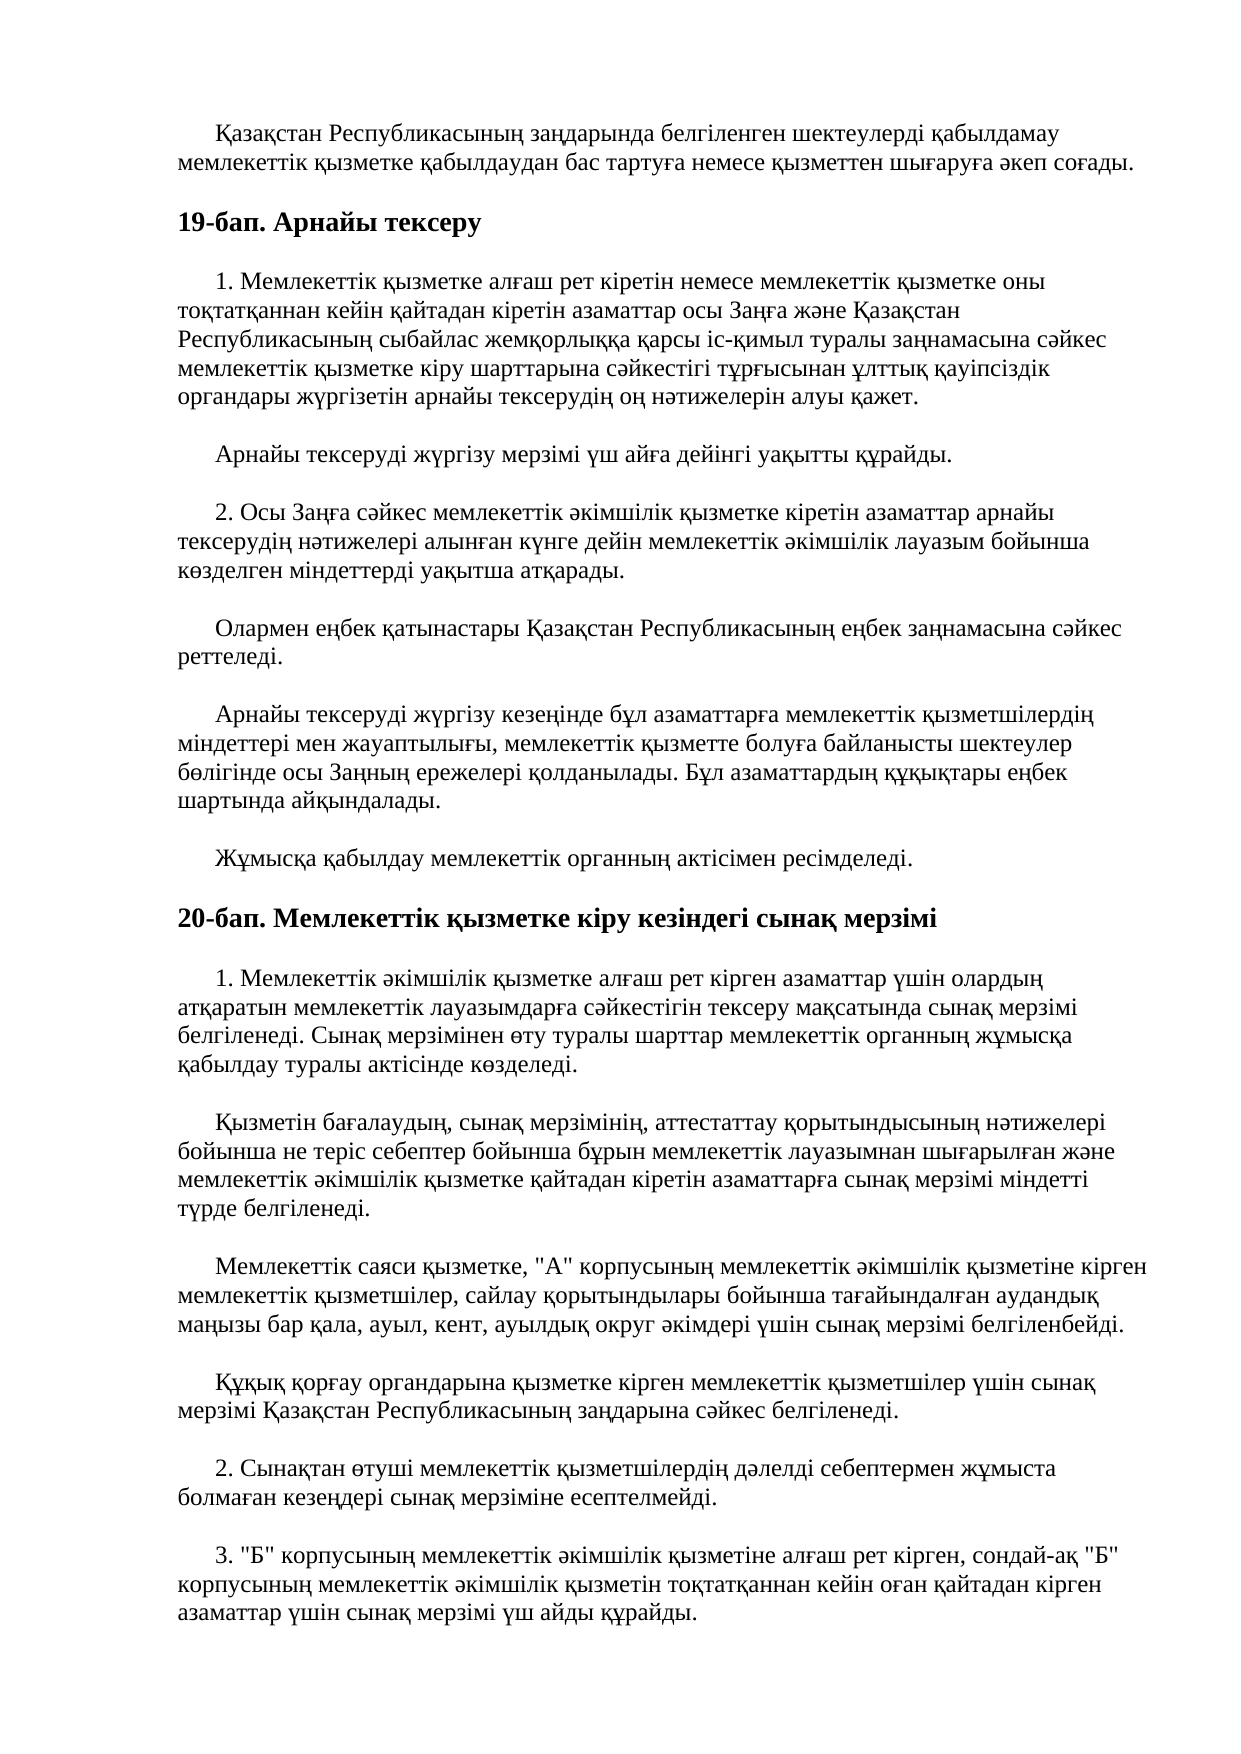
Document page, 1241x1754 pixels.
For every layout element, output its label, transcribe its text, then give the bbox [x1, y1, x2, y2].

text 1. Мемлекеттік әкімшілік қызметке алғаш рет кірген азаматтар үшін олардың атқаратын мемлекеттік лауазымдарға сәйкестігін тексеру мақсатында сынақ мерзімі белгіленеді. Сынақ мерзімінен өту туралы шарттар мемлекеттік органның жұмысқа қабылдау туралы актісінде көзделеді. [177, 963, 1152, 1078]
text Арнайы тексеруді жүргізу кезеңінде бұл азаматтарға мемлекеттік қызметшілердің міндеттері мен жауаптылығы, мемлекеттік қызметте болуға байланысты шектеулер бөлігінде осы Заңның ережелері қолданылады. Бұл азаматтардың құқықтары еңбек шартында айқындалады. [177, 699, 1152, 814]
text Олармен еңбек қатынастары Қазақстан Республикасының еңбек заңнамасына сәйкес реттеледi. [177, 613, 1152, 670]
text Жұмысқа қабылдау мемлекеттік органның актісімен ресімделеді. [177, 843, 1152, 872]
text 2. Осы Заңға сәйкес мемлекеттік әкімшілік қызметке кіретін азаматтар арнайы тексерудің нәтижелері алынған күнге дейiн мемлекеттік әкiмшiлiк лауазым бойынша көзделген мiндеттердi уақытша атқарады. [177, 497, 1152, 583]
text Құқық қорғау органдарына қызметке кірген мемлекеттік қызметшілер үшін сынақ мерзімі Қазақстан Республикасының заңдарына сәйкес белгіленеді. [177, 1367, 1152, 1424]
text 3. "Б" корпусының мемлекеттік әкімшілік қызметіне алғаш рет кірген, сондай-ақ "Б" корпусының мемлекеттік әкімшілік қызметін тоқтатқаннан кейін оған қайтадан кірген азаматтар үшін сынақ мерзімі үш айды құрайды. [177, 1540, 1152, 1626]
text Қазақстан Республикасының заңдарында белгіленген шектеулерді қабылдамау мемлекеттік қызметке қабылдаудан бас тартуға немесе қызметтен шығаруға әкеп соғады. [177, 118, 1152, 176]
text 1. Мемлекеттiк қызметке алғаш рет кіретін немесе мемлекеттік қызметке оны тоқтатқаннан кейiн қайтадан кіретін азаматтар осы Заңға және Қазақстан Республикасының сыбайлас жемқорлыққа қарсы іс-қимыл туралы заңнамасына сәйкес мемлекеттiк қызметке кiру шарттарына сәйкестігі тұрғысынан ұлттық қауіпсіздік органдары жүргізетін арнайы тексерудің оң нәтижелерін алуы қажет. [177, 266, 1152, 410]
text 2. Сынақтан өтуші мемлекеттік қызметшілердің дәлелдi себептермен жұмыста болмаған кезеңдері сынақ мерзiмiне есептелмейдi. [177, 1453, 1152, 1511]
text 20-бап. Мемлекеттiк қызметке кiру кезiндегi сынақ мерзімі [177, 901, 1152, 934]
text 19-бап. Арнайы тексеру [177, 205, 1152, 237]
text Арнайы тексеруді жүргізу мерзімі үш айға дейінгі уақытты құрайды. [177, 439, 1152, 468]
text Қызметін бағалаудың, сынақ мерзімінің, аттестаттау қорытындысының нәтижелері бойынша не теріс себептер бойынша бұрын мемлекеттік лауазымнан шығарылған және мемлекеттік әкімшілік қызметке қайтадан кіретін азаматтарға сынақ мерзімі міндетті түрде белгіленеді. [177, 1107, 1152, 1222]
text Мемлекеттік саяси қызметке, "А" корпусының мемлекеттік әкімшілік қызметіне кірген мемлекеттік қызметшілер, сайлау қорытындылары бойынша тағайындалған аудандық маңызы бар қала, ауыл, кент, ауылдық округ əкімдері үшін сынақ мерзімі белгіленбейді. [177, 1251, 1152, 1337]
